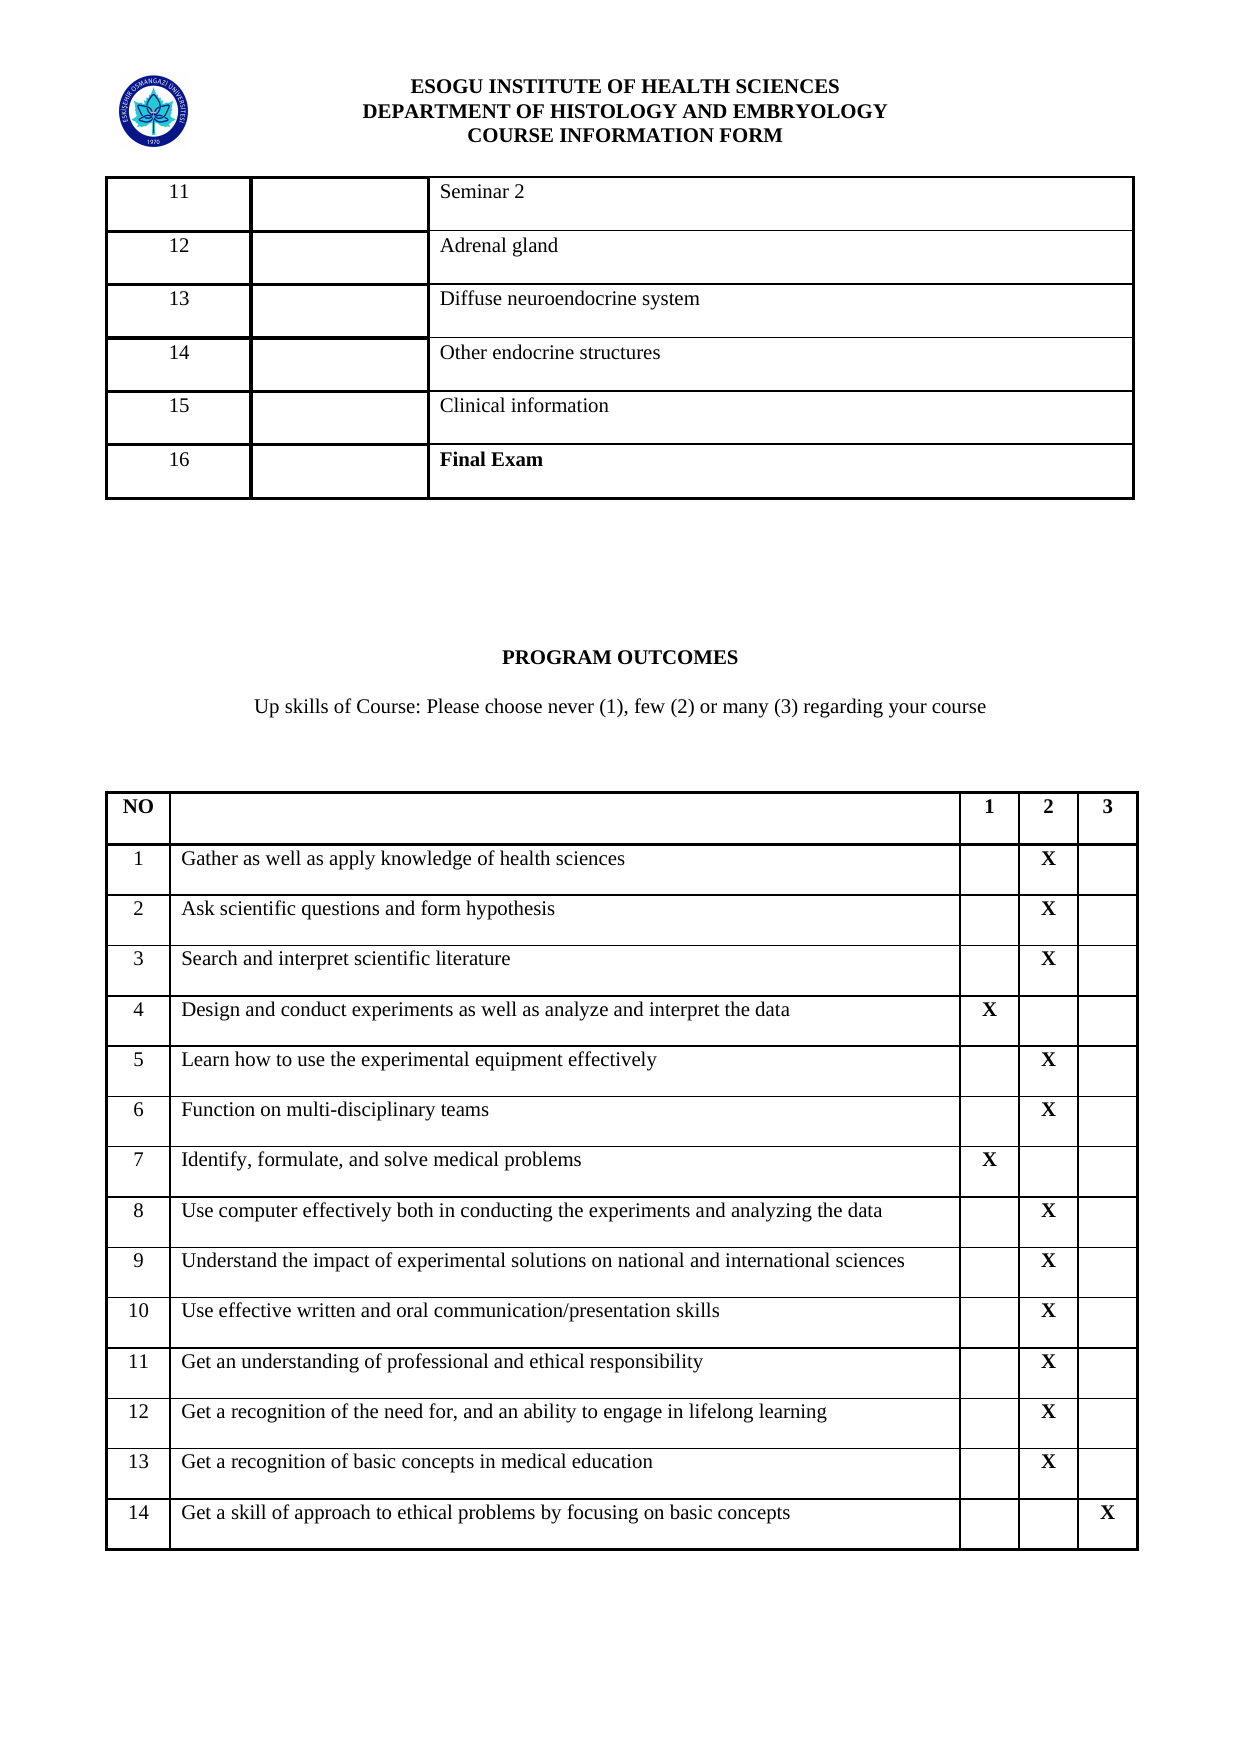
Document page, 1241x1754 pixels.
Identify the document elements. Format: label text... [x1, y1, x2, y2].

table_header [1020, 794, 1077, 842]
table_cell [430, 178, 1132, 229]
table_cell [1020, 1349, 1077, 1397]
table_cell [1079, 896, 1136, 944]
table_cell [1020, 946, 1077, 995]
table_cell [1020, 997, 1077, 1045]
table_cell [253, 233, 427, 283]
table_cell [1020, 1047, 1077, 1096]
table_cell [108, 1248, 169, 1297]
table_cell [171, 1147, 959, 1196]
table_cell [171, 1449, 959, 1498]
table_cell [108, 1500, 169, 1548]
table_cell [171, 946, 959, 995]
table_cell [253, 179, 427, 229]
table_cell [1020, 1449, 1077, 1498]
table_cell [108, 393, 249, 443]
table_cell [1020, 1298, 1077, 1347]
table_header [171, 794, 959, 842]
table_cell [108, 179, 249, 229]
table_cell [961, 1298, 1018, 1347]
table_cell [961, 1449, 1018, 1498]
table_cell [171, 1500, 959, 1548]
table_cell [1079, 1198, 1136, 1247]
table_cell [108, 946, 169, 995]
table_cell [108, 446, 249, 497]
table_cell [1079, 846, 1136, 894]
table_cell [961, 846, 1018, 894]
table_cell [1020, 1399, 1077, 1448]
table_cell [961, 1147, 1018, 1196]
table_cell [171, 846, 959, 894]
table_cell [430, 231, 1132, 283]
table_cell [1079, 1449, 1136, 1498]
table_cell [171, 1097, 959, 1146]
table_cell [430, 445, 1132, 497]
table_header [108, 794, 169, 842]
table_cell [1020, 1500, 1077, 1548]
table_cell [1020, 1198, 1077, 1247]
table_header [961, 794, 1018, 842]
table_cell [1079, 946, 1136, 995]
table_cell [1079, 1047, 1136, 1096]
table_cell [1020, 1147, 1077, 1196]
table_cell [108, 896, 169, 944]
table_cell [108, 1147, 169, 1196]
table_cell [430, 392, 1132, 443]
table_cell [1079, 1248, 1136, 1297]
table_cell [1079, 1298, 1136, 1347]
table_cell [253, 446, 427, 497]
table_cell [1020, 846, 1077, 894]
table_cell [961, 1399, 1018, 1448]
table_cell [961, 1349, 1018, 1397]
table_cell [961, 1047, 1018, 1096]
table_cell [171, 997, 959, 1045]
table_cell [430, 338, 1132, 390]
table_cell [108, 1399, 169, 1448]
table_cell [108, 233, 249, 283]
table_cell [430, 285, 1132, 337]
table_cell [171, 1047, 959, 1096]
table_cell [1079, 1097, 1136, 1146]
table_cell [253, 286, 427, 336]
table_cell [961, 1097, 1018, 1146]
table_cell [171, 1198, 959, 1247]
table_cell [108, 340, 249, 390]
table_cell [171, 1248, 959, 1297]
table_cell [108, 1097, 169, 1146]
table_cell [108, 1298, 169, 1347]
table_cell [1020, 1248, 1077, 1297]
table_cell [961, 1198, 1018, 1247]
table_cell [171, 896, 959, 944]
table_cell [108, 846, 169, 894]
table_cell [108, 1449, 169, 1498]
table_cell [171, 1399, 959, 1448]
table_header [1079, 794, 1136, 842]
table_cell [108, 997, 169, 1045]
text Up skills of Course: Please choose never (1), few (2) or many (3) regarding your course [118, 694, 1122, 718]
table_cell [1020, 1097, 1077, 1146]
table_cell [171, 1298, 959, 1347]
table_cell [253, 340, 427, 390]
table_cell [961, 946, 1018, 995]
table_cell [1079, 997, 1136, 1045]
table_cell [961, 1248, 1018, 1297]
picture [118, 73, 189, 149]
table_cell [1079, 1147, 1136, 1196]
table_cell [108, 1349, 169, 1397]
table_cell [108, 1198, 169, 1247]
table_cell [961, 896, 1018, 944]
text PROGRAM OUTCOMES [118, 645, 1122, 669]
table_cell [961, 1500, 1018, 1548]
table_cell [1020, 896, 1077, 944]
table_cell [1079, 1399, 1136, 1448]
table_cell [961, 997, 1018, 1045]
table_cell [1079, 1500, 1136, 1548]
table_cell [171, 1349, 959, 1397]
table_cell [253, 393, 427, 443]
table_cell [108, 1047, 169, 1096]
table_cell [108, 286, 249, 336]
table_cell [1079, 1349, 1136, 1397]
